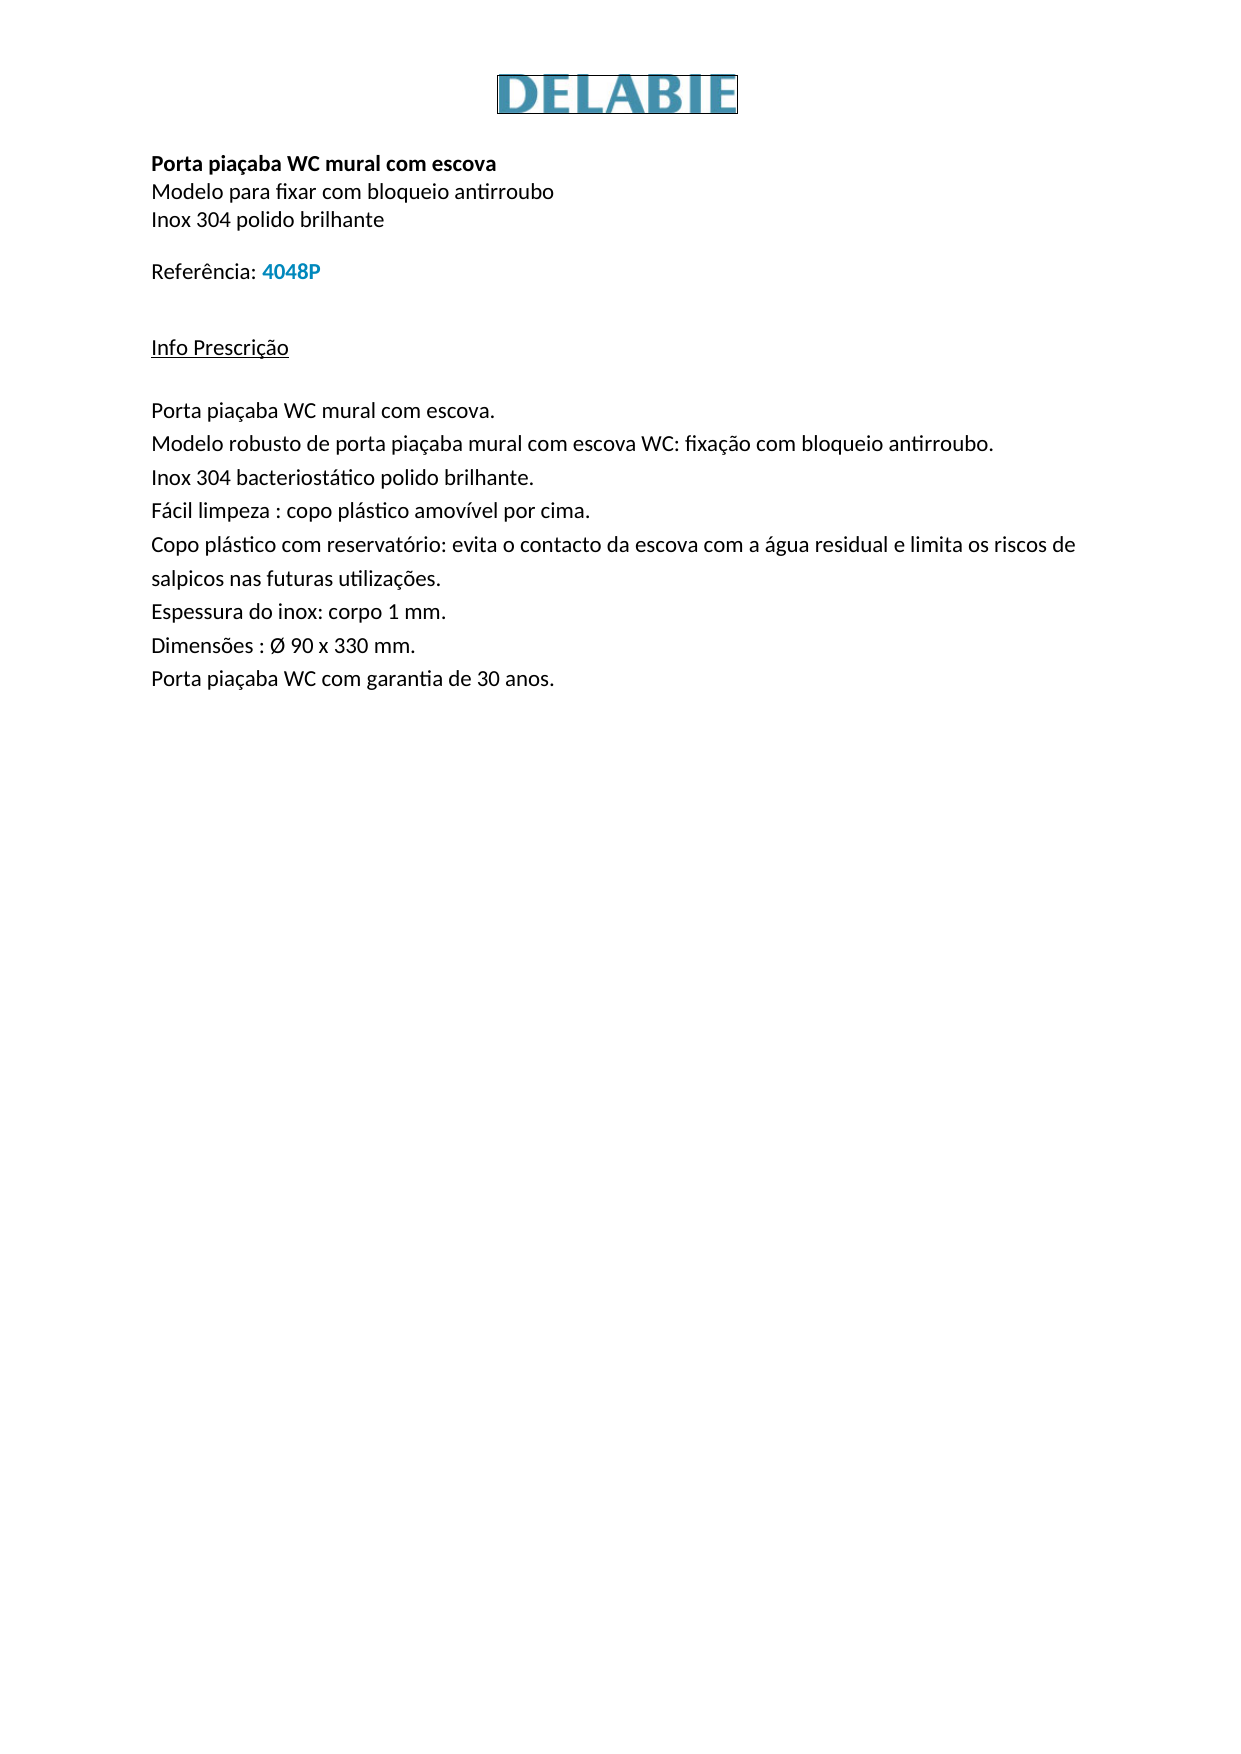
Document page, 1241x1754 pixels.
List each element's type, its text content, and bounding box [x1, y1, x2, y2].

text Copo plástico com reservatório: evita o contacto da escova com a água residual e limita os riscos de salpicos nas futuras utilizações. [151, 530, 1084, 592]
text Modelo para fixar com bloqueio antirroubo [151, 177, 1084, 205]
text Inox 304 bacteriostático polido brilhante. [151, 463, 1084, 491]
picture [498, 76, 737, 113]
text Referência: 4048P [151, 257, 1084, 285]
text Inox 304 polido brilhante [151, 205, 1084, 233]
text Espessura do inox: corpo 1 mm. [151, 597, 1084, 625]
text Modelo robusto de porta piaçaba mural com escova WC: fixação com bloqueio antirroubo. [151, 429, 1084, 458]
text Fácil limpeza : copo plástico amovível por cima. [151, 497, 1084, 525]
text Porta piaçaba WC com garantia de 30 anos. [151, 664, 1084, 692]
text Info Prescrição [151, 333, 1084, 361]
text Porta piaçaba WC mural com escova. [151, 396, 1084, 424]
text Porta piaçaba WC mural com escova [151, 149, 1084, 177]
text Dimensões : Ø 90 x 330 mm. [151, 631, 1084, 659]
